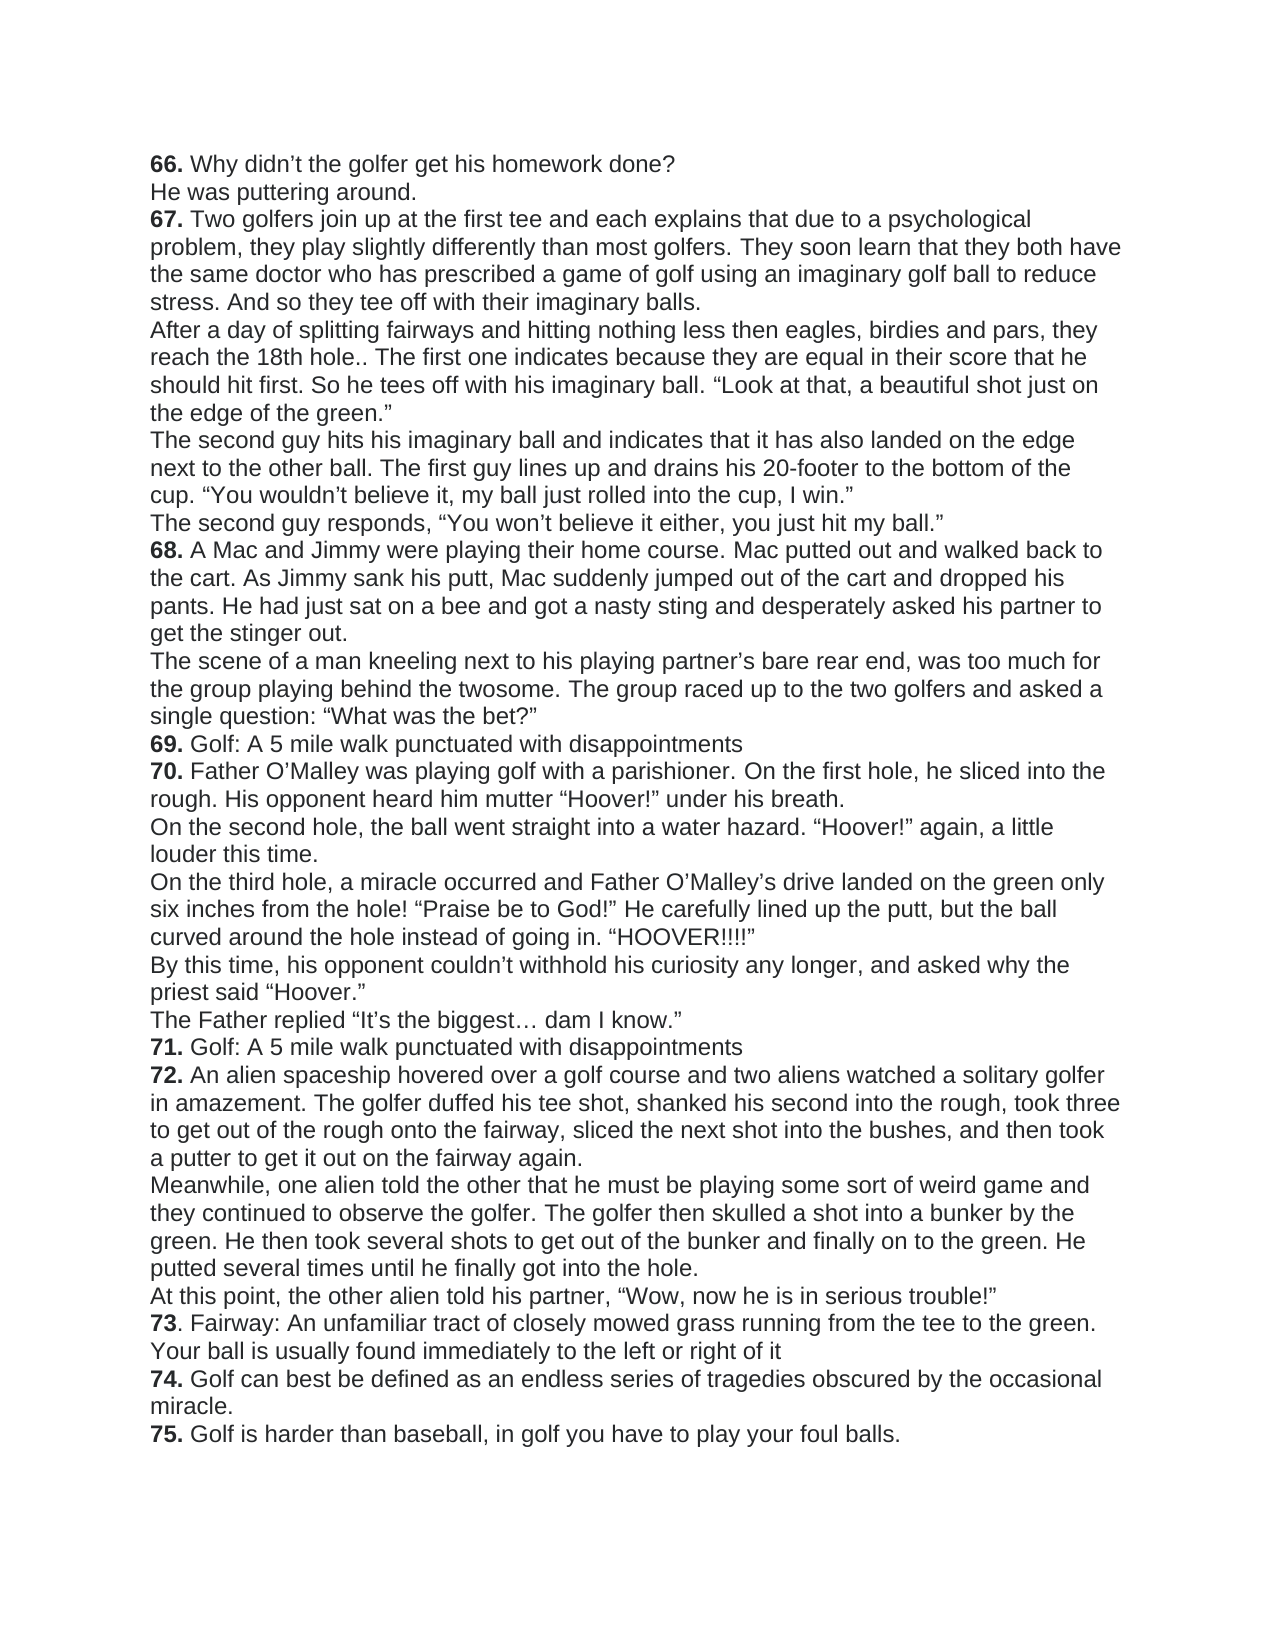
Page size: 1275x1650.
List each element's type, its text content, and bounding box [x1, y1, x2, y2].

text The second guy hits his imaginary ball and indicates that it has also landed on the edge next to the other ball. The first guy lines up and drains his 20-footer to the bottom of the cup. “You wouldn’t believe it, my ball just rolled into the cup, I win.” [150, 426, 1125, 509]
text At this point, the other alien told his partner, “Wow, now he is in serious trouble!” [150, 1282, 1125, 1309]
text 71. Golf: A 5 mile walk punctuated with disappointments [150, 1033, 1125, 1061]
text Meanwhile, one alien told the other that he must be playing some sort of weird game and they continued to observe the golfer. The golfer then skulled a shot into a bunker by the green. He then took several shots to get out of the bunker and finally on to the green. He putted several times until he finally got into the hole. [150, 1171, 1125, 1282]
text The scene of a man kneeling next to his playing partner’s bare rear end, was too much for the group playing behind the twosome. The group raced up to the two golfers and asked a single question: “What was the bet?” [150, 647, 1125, 730]
text On the third hole, a miracle occurred and Father O’Malley’s drive landed on the green only six inches from the hole! “Praise be to God!” He carefully lined up the putt, but the ball curved around the hole instead of going in. “HOOVER!!!!” [150, 868, 1125, 951]
text The second guy responds, “You won’t believe it either, you just hit my ball.” [150, 509, 1125, 536]
text After a day of splitting fairways and hitting nothing less then eagles, birdies and pars, they reach the 18th hole.. The first one indicates because they are equal in their score that he should hit first. So he tees off with his imaginary ball. “Look at that, a beautiful shot just on the edge of the green.” [150, 316, 1125, 426]
text 70. Father O’Malley was playing golf with a parishioner. On the first hole, he sliced into the rough. His opponent heard him mutter “Hoover!” under his breath. [150, 757, 1125, 812]
text 67. Two golfers join up at the first tee and each explains that due to a psychological problem, they play slightly differently than most golfers. They soon learn that they both have the same doctor who has prescribed a game of golf using an imaginary golf ball to reduce stress. And so they tee off with their imaginary balls. [150, 205, 1125, 316]
text By this time, his opponent couldn’t withhold his curiosity any longer, and asked why the priest said “Hoover.” [150, 951, 1125, 1006]
text 66. Why didn’t the golfer get his homework done? He was puttering around. [150, 150, 1125, 205]
text The Father replied “It’s the biggest… dam I know.” [150, 1006, 1125, 1033]
text 68. A Mac and Jimmy were playing their home course. Mac putted out and walked back to the cart. As Jimmy sank his putt, Mac suddenly jumped out of the cart and dropped his pants. He had just sat on a bee and got a nasty sting and desperately asked his partner to get the stinger out. [150, 536, 1125, 647]
text 72. An alien spaceship hovered over a golf course and two aliens watched a solitary golfer in amazement. The golfer duffed his tee shot, shanked his second into the rough, took three to get out of the rough onto the fairway, sliced the next shot into the bushes, and then took a putter to get it out on the fairway again. [150, 1061, 1125, 1171]
text On the second hole, the ball went straight into a water hazard. “Hoover!” again, a little louder this time. [150, 812, 1125, 868]
text 75. Golf is harder than baseball, in golf you have to play your foul balls. [150, 1420, 1125, 1447]
text 69. Golf: A 5 mile walk punctuated with disappointments [150, 730, 1125, 757]
text 74. Golf can best be defined as an endless series of tragedies obscured by the occasional miracle. [150, 1364, 1125, 1420]
text 73. Fairway: An unfamiliar tract of closely mowed grass running from the tee to the green. Your ball is usually found immediately to the left or right of it [150, 1309, 1125, 1364]
